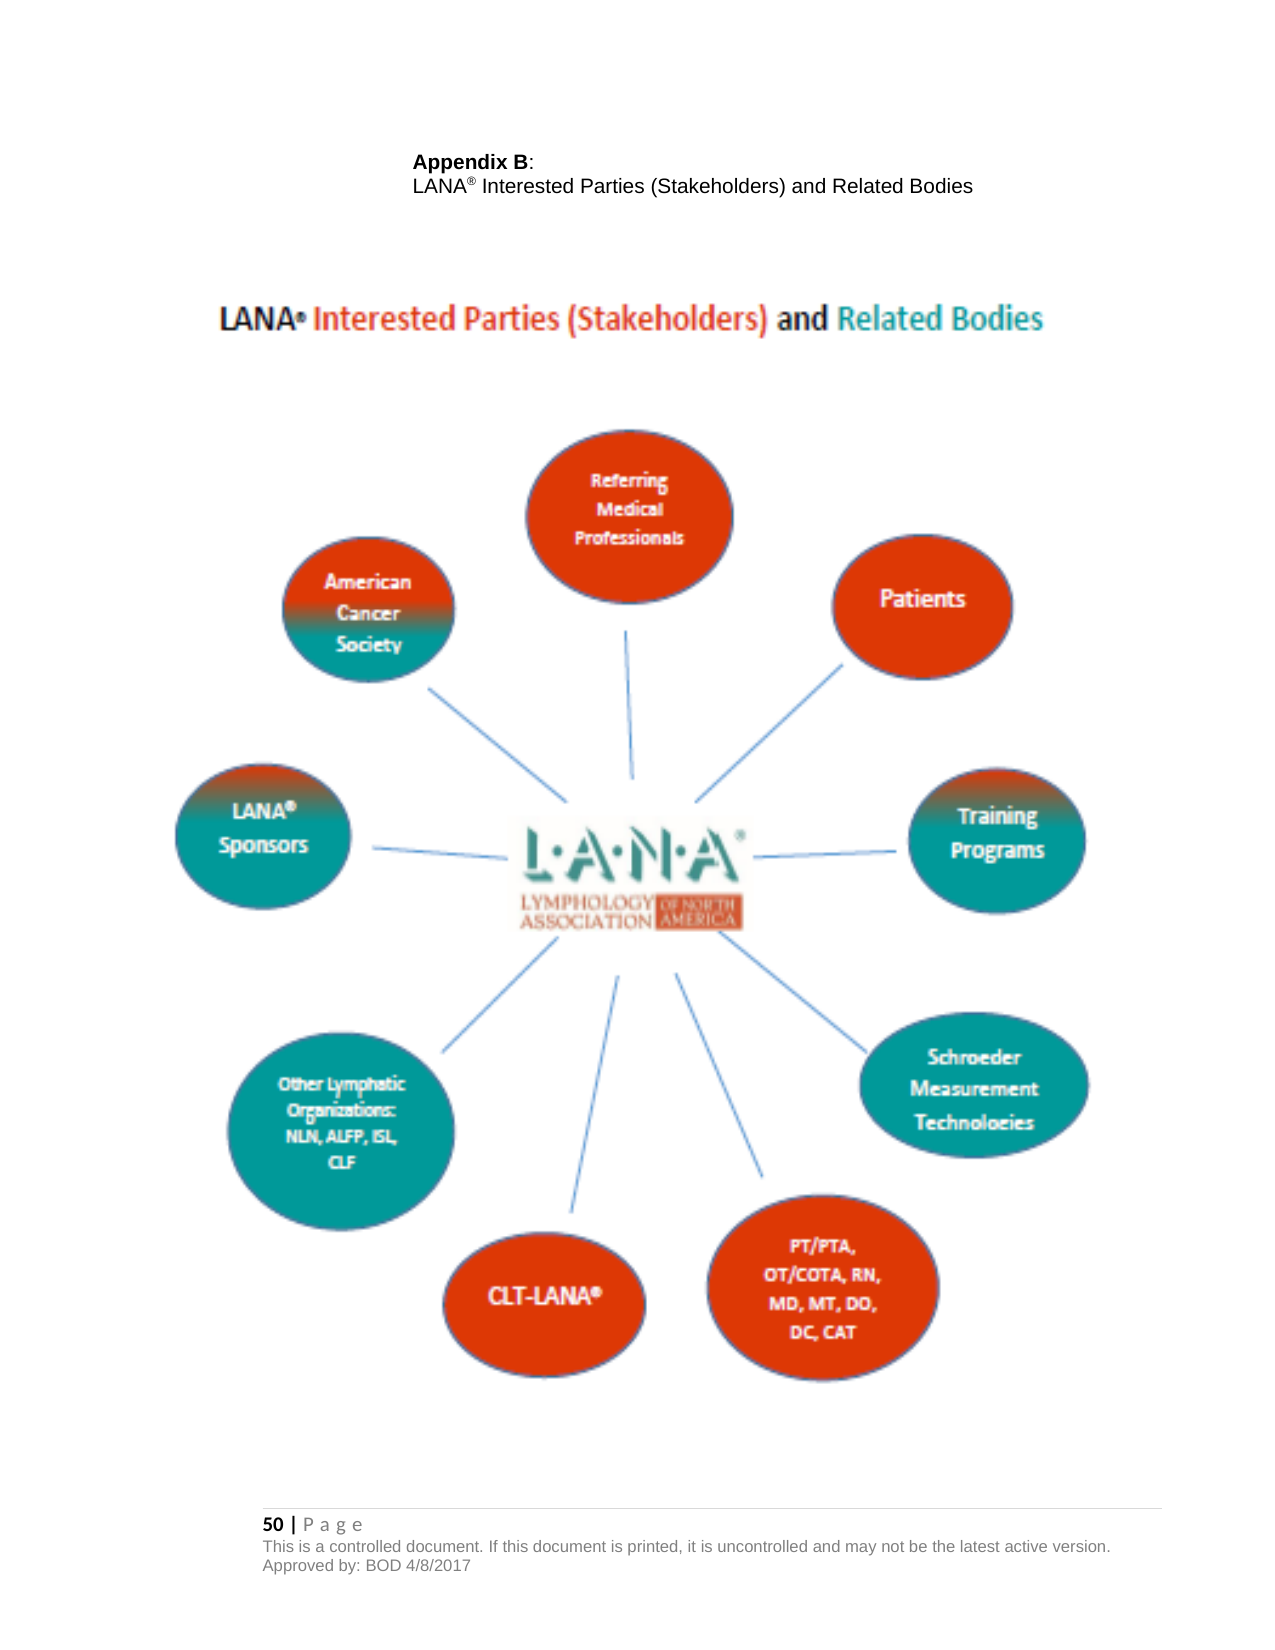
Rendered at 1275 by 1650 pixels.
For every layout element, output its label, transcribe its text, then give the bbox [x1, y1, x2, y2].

text LANA® Interested Parties (Stakeholders) and Related Bodies [412, 174, 1162, 198]
text Appendix B: [412, 150, 1162, 174]
